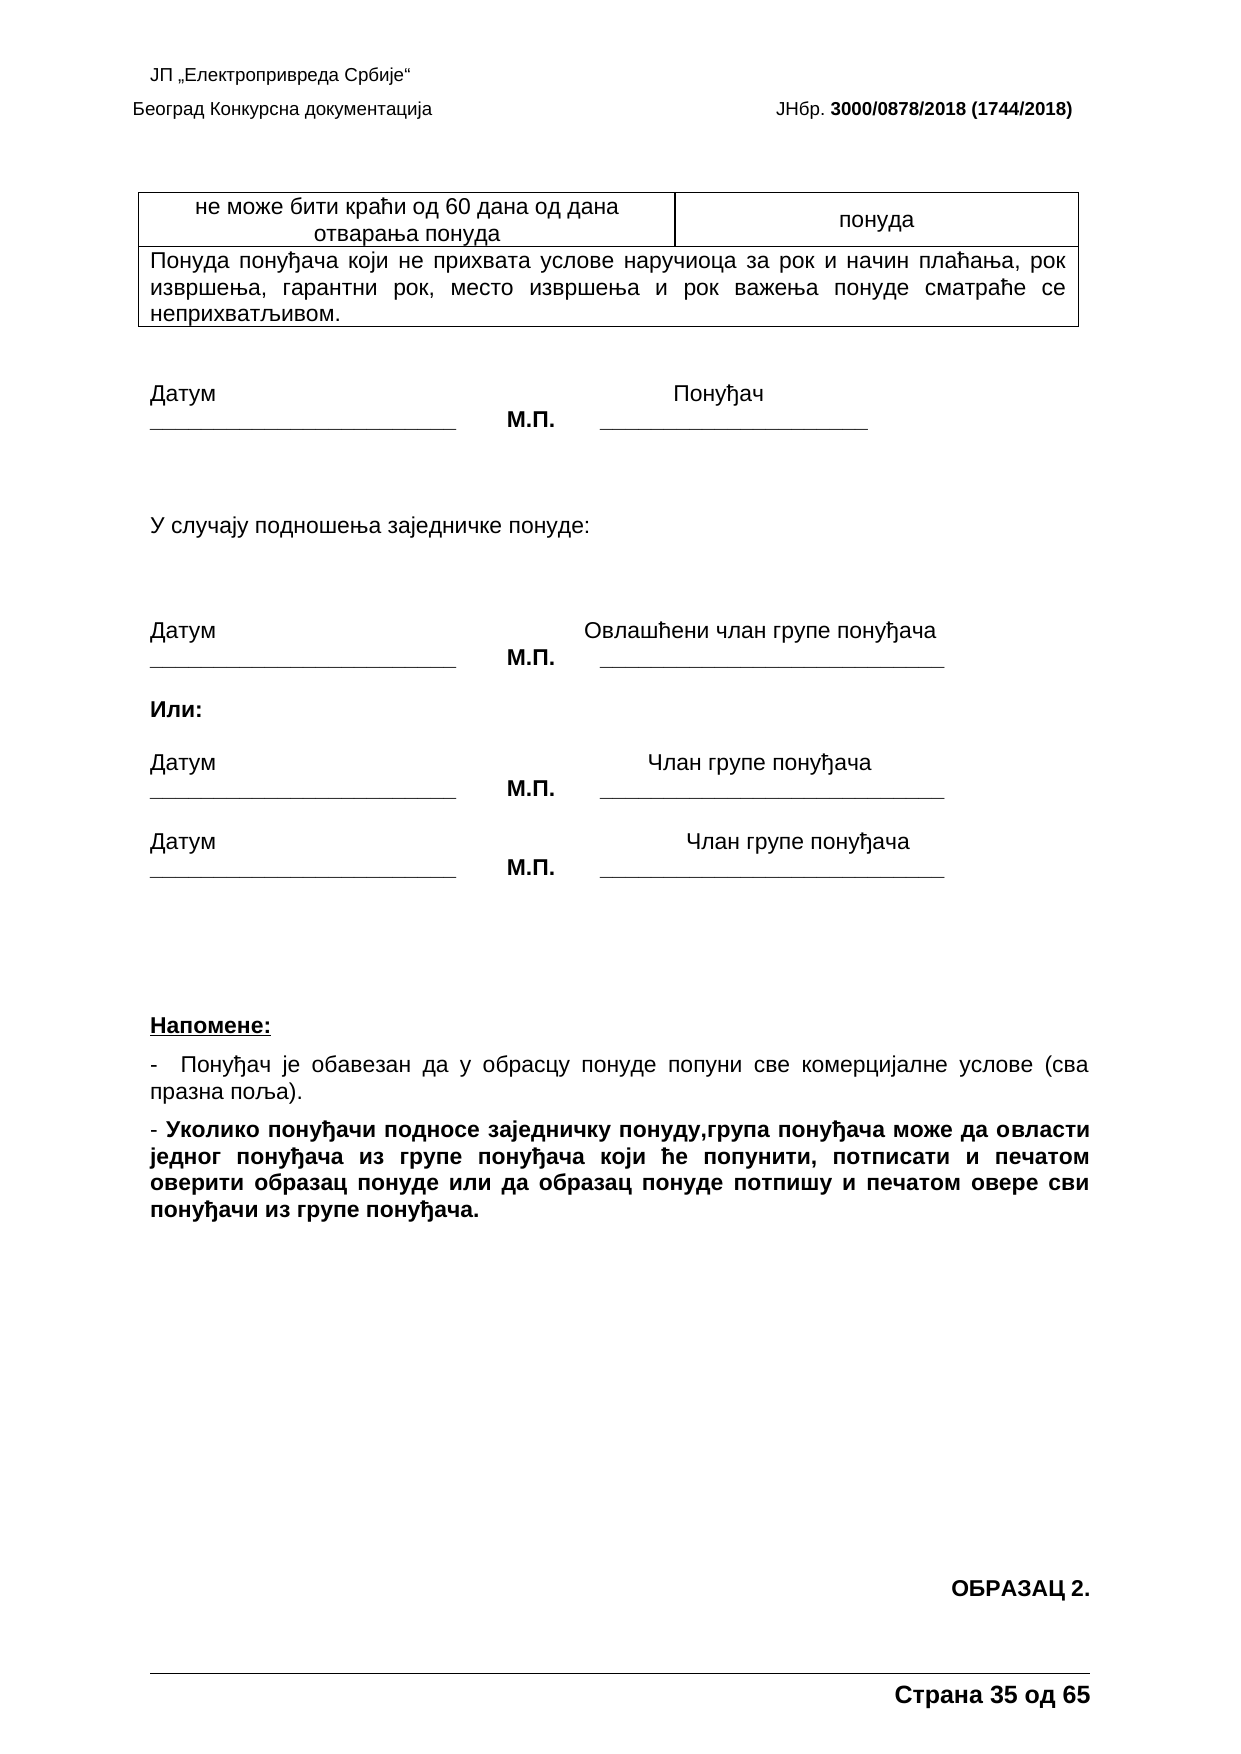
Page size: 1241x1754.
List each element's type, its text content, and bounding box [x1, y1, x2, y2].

text Датум Понуђач [150, 380, 1090, 406]
text - Уколико понуђачи подносе заједничку понуду,група понуђача може да овласти једног понуђача из групе понуђача који ће попунити, потписати и печатом оверити образац понуде или да образац понуде потпишу и печатом овере сви понуђачи из групе понуђача. [150, 1116, 1090, 1222]
text ________________________ М.П. ___________________________ [150, 854, 1090, 881]
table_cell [676, 193, 1078, 246]
text У случају подношења заједничке понуде: [150, 512, 1090, 538]
table_cell Понуда понуђача који не прихвата услове наручиоца за рок и начин плаћања, рок извршења, гарантни рок, место извршења и рок важења понуде сматраће се неприхватљивом. [139, 247, 1078, 326]
text Датум Члан групе понуђача [150, 828, 1090, 854]
text Датум Члан групе понуђача [150, 749, 1090, 775]
text ________________________ М.П. ___________________________ [150, 643, 1090, 670]
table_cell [139, 193, 674, 246]
text ________________________ М.П. _____________________ [150, 406, 1090, 433]
text ОБРАЗАЦ 2. [150, 1575, 1090, 1601]
text Или: [150, 696, 1090, 722]
text Напомене: [150, 1012, 1090, 1039]
text Датум Овлашћени члан групе понуђача [150, 617, 1090, 643]
text ________________________ М.П. ___________________________ [150, 775, 1090, 802]
text - Понуђач је обавезан да у обрасцу понуде попуни све комерцијалне услове (сва празна поља). [150, 1051, 1090, 1104]
